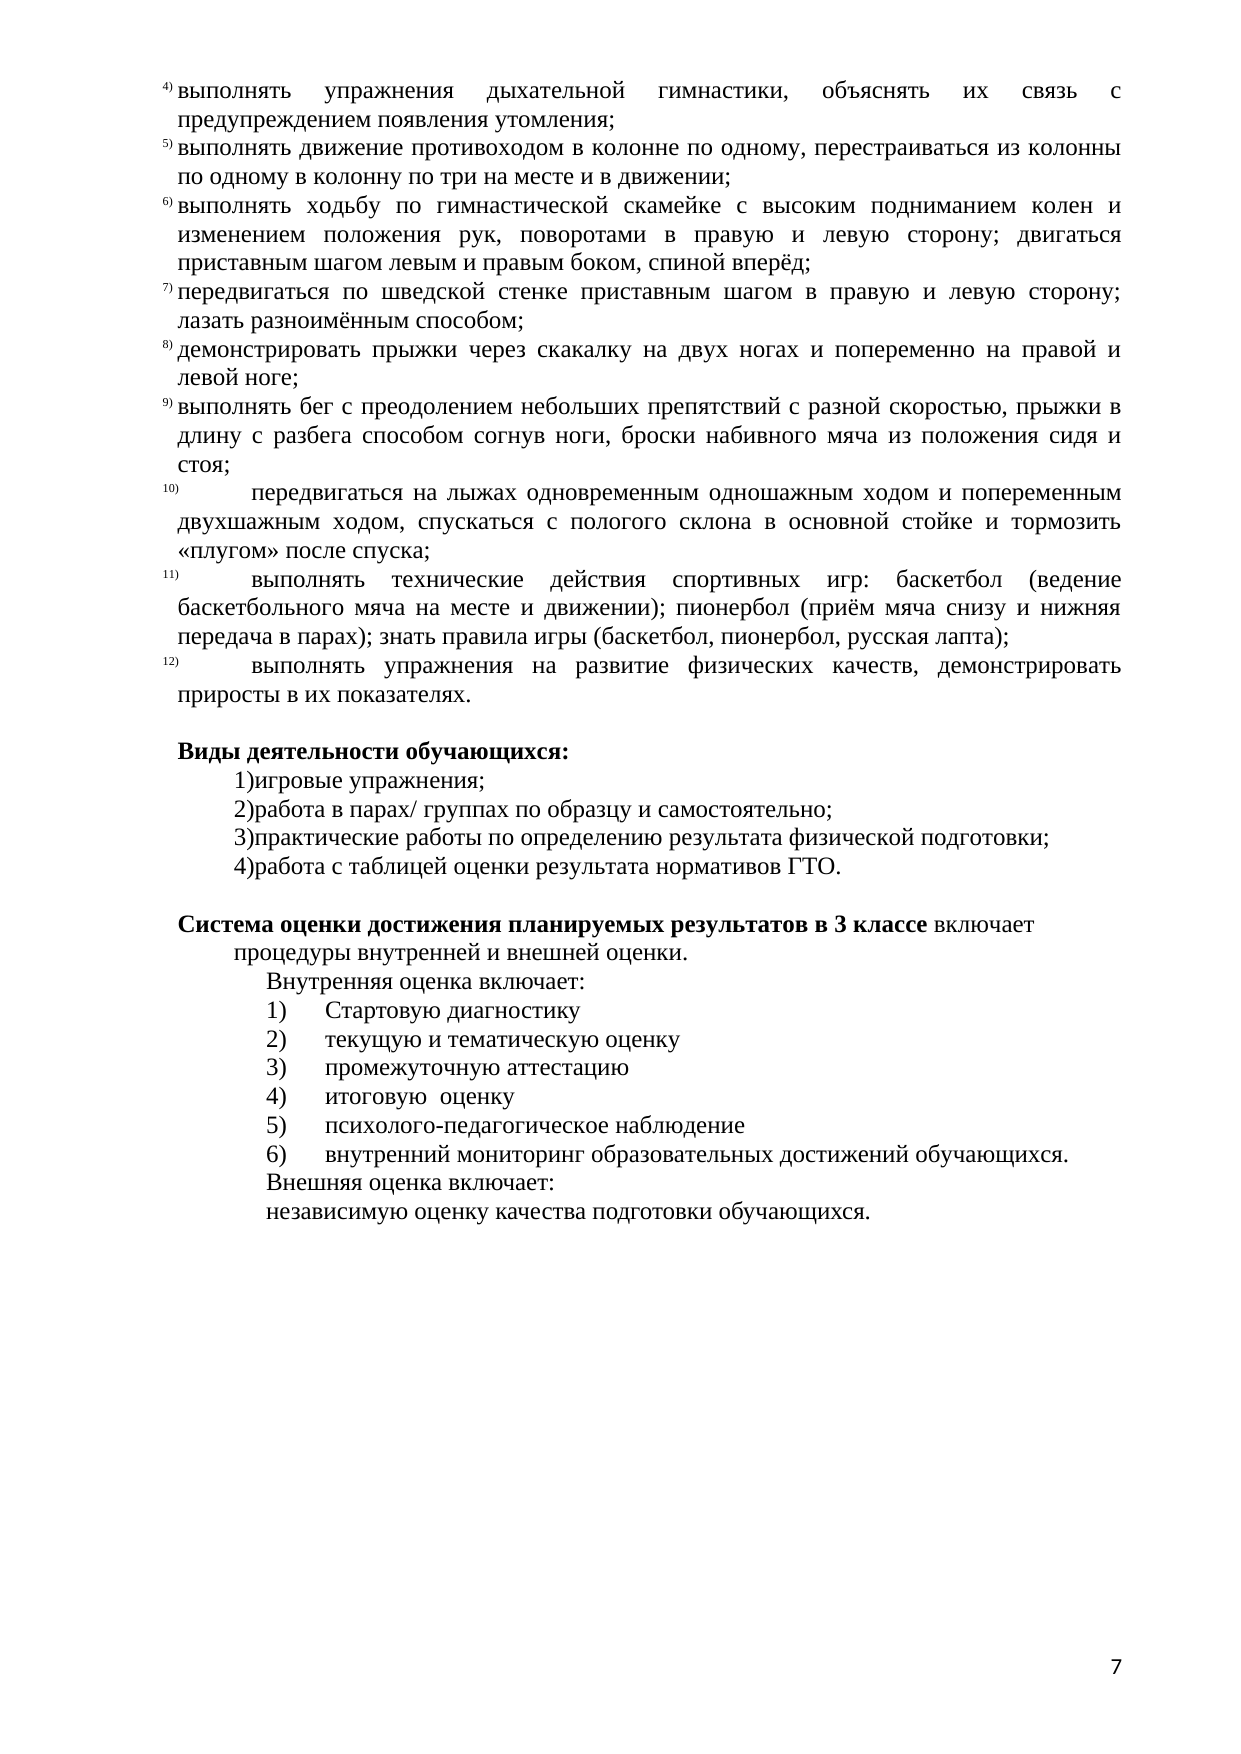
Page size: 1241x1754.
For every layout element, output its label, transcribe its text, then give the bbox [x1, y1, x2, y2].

list итоговую оценку [177, 1081, 1122, 1110]
list внутренний мониторинг образовательных достижений обучающихся. [177, 1139, 1122, 1167]
text Виды деятельности обучающихся: [177, 736, 1122, 765]
text 1)игровые упражнения; [177, 765, 1122, 794]
list демонстрировать прыжки через скакалку на двух ногах и попеременно на правой и левой ноге; [162, 334, 1122, 391]
list промежуточную аттестацию [177, 1052, 1122, 1081]
text Система оценки достижения планируемых результатов в 3 классе включает [177, 909, 1122, 937]
text независимую оценку качества подготовки обучающихся. [177, 1196, 1122, 1225]
text Внешняя оценка включает: [177, 1167, 1122, 1196]
list выполнять упражнения дыхательной гимнастики, объяснять их связь с предупреждением появления утомления; [162, 75, 1122, 132]
text 3)практические работы по определению результата физической подготовки; [177, 822, 1122, 851]
text процедуры внутренней и внешней оценки. [177, 937, 1122, 966]
list выполнять технические действия спортивных игр: баскетбол (ведение баскетбольного мяча на месте и движении); пионербол (приём мяча снизу и нижняя передача в парах); знать правила игры (баскетбол, пионербол, русская лапта); [162, 564, 1122, 650]
list передвигаться на лыжах одновременным одношажным ходом и попеременным двухшажным ходом, спускаться с пологого склона в основной стойке и тормозить «плугом» после спуска; [162, 477, 1122, 564]
text Внутренняя оценка включает: [177, 966, 1122, 995]
list выполнять движение противоходом в колонне по одному, перестраиваться из колонны по одному в колонну по три на месте и в движении; [162, 132, 1122, 190]
list выполнять ходьбу по гимнастической скамейке с высоким подниманием колен и изменением положения рук, поворотами в правую и левую сторону; двигаться приставным шагом левым и правым боком, спиной вперёд; [162, 190, 1122, 276]
list выполнять упражнения на развитие физических качеств, демонстрировать приросты в их показателях. [162, 650, 1122, 707]
list выполнять бег с преодолением небольших препятствий с разной скоростью, прыжки в длину с разбега способом согнув ноги, броски набивного мяча из положения сидя и стоя; [162, 391, 1122, 477]
text 4)работа с таблицей оценки результата нормативов ГТО. [177, 851, 1122, 880]
list текущую и тематическую оценку [177, 1024, 1122, 1052]
text 2)работа в парах/ группах по образцу и самостоятельно; [177, 794, 1122, 822]
list психолого-педагогическое наблюдение [177, 1110, 1122, 1139]
list Стартовую диагностику [177, 995, 1122, 1024]
list передвигаться по шведской стенке приставным шагом в правую и левую сторону; лазать разноимённым способом; [162, 276, 1122, 334]
